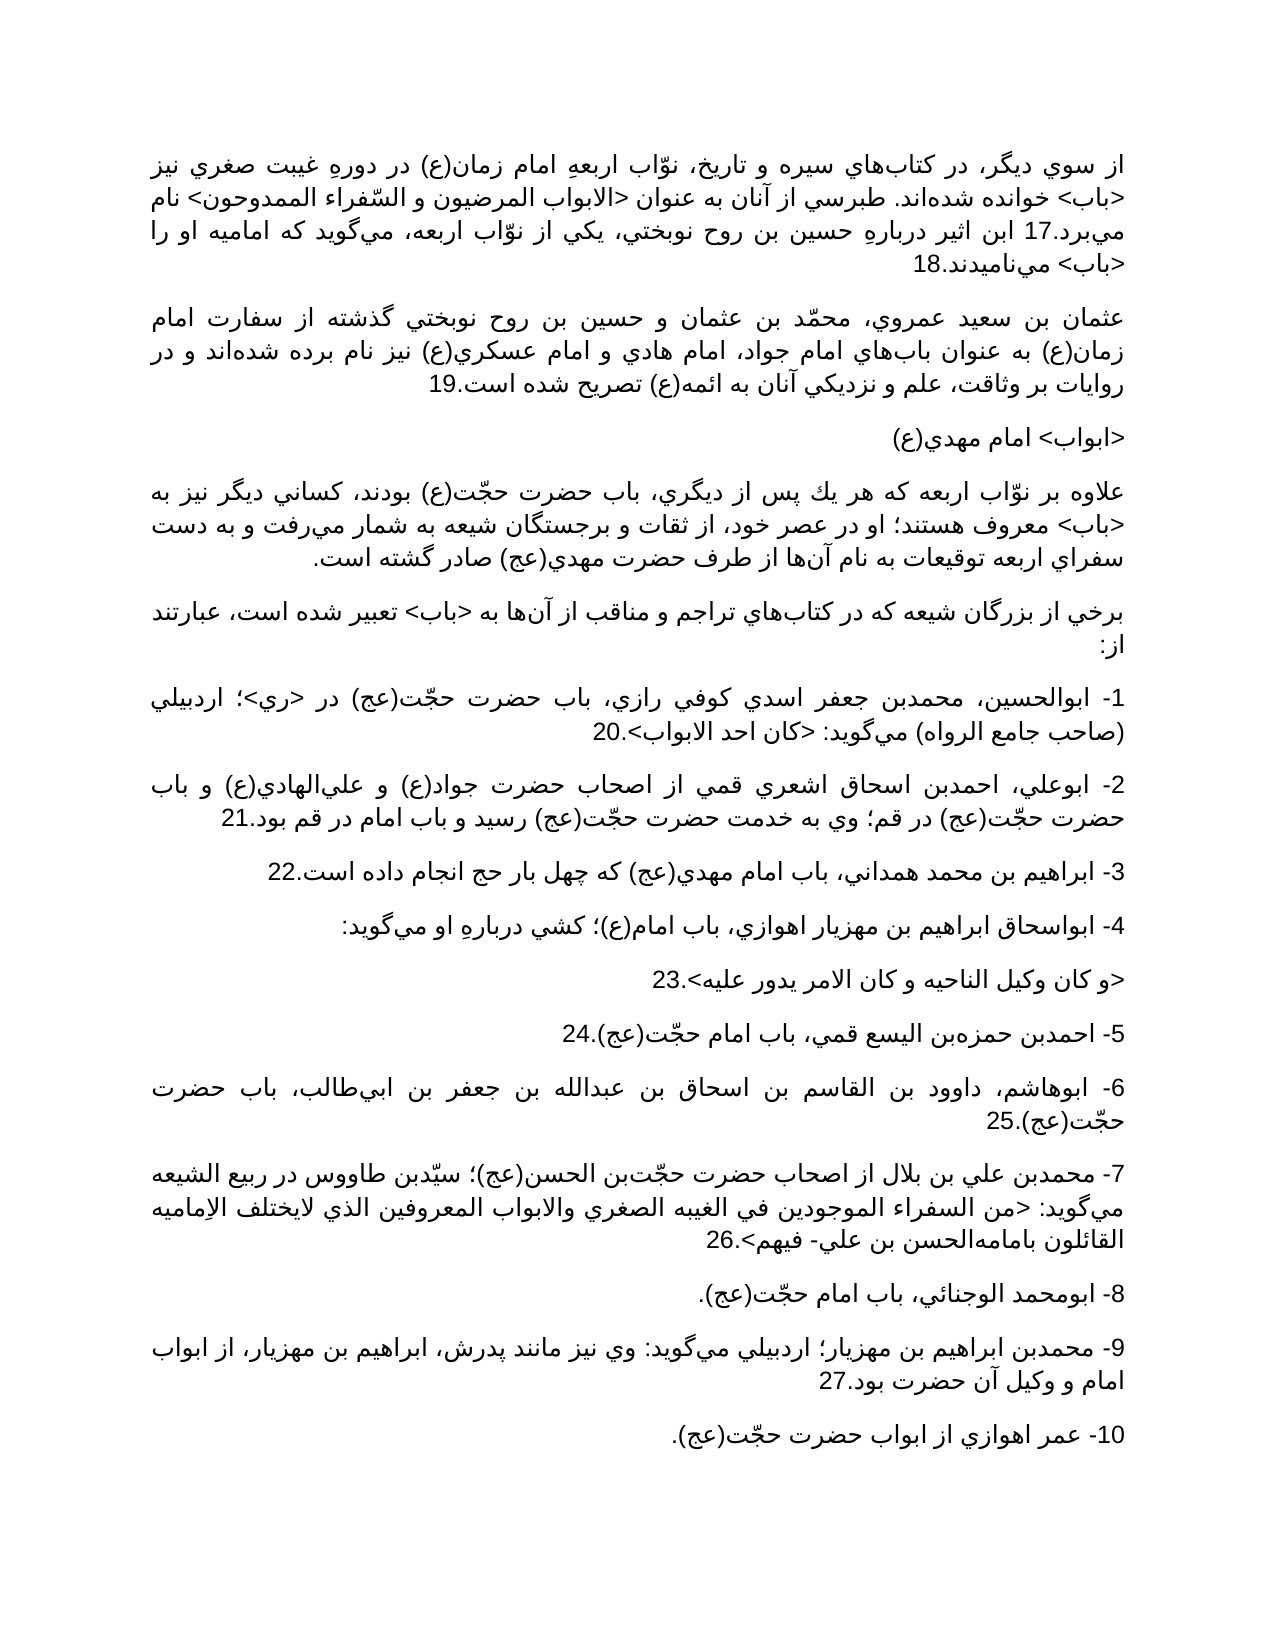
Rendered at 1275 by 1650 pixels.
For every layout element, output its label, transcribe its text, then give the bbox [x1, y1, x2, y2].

text 4- ابواسحاق‌ ابراهيم‌ بن‌ مهزيار اهوازي، باب‌ امام(ع)؛ كشي‌ دربارهِ‌ او مي‌گويد: [150, 911, 1125, 940]
text 1- ابوالحسين، محمدبن‌ جعفر اسدي‌ كوفي‌ رازي، باب‌ حضرت‌ حجّت(عج) در <ري>؛ اردبيلي‌ (صاحب‌ جامع‌ الرواه) مي‌گويد: <كان‌ احد الا‌بواب>.20 [150, 683, 1125, 745]
text علاوه‌ بر نوّاب‌ اربعه‌ كه‌ هر يك‌ پس‌ از ديگري، باب‌ حضرت‌ حجّت(ع) بودند، كساني‌ ديگر نيز به‌ <باب> معروف‌ هستند؛ او در عصر خود، از ثقات‌ و برجستگان‌ شيعه‌ به‌ شمار مي‌رفت‌ و به‌ دست‌ سفراي‌ اربعه‌ توقيعات‌ به‌ نام‌ آن‌ها از طرف‌ حضرت‌ مهدي(عج) صادر گشته‌ است. [150, 477, 1125, 571]
text <و كان‌ وكيل‌ الناحيه‌ و كان‌ الا‌مر يدور عليه>.23 [150, 965, 1125, 994]
text <ابواب> امام‌ مهدي(ع) [150, 423, 1125, 452]
text 10- عمر اهوازي‌ از ابواب‌ حضرت‌ حجّت(عج). [150, 1420, 1125, 1449]
text عثمان‌ بن‌ سعيد عمروي، محمّد بن‌ عثمان‌ و حسين‌ بن‌ روح‌ نوبختي‌ گذشته‌ از سفارت‌ امام‌ زمان(ع) به‌ عنوان‌ باب‌هاي‌ امام‌ جواد، امام‌ هادي‌ و امام‌ عسكري(ع) نيز نام‌ برده‌ شده‌اند و در روايات‌ بر وثاقت، علم‌ و نزديكي‌ آنان‌ به‌ ائمه(ع) تصريح‌ شده‌ است.19 [150, 303, 1125, 398]
text 6- ابوهاشم، داوود بن‌ القاسم‌ بن‌ اسحاق‌ بن‌ عبدالله‌ بن‌ جعفر بن‌ ابي‌طالب، باب‌ حضرت‌ حجّت(عج).25 [150, 1073, 1125, 1134]
text 8- ابومحمد الوجنائي، باب‌ امام‌ حجّت(عج). [150, 1279, 1125, 1308]
text 5- احمدبن‌ حمزه‌بن‌ اليسع‌ قمي، باب‌ امام‌ حجّت(عج).24 [150, 1019, 1125, 1047]
text 9- محمدبن‌ ابراهيم‌ بن‌ مهزيار؛ اردبيلي‌ مي‌گويد: وي‌ نيز مانند پدرش، ابراهيم‌ بن‌ مهزيار، از ابواب‌ امام‌ و وكيل‌ آن‌ حضرت‌ بود.27 [150, 1333, 1125, 1395]
text از سوي‌ ديگر، در كتاب‌هاي‌ سيره‌ و تاريخ، نوّاب‌ اربعهِ‌ امام‌ زمان(ع) در دورهِ‌ غيبت‌ صغري‌ نيز <باب> خوانده‌ شده‌اند. طبرسي‌ از آنان‌ به‌ عنوان‌ <الابواب‌ المرضيون‌ و السّفراء الممدوحون> نام‌ مي‌برد.17 ابن‌ اثير دربارهِ‌ حسين‌ بن‌ روح‌ نوبختي، يكي‌ از نوّاب‌ اربعه، مي‌گويد كه‌ اماميه‌ او را <باب> مي‌ناميدند.18 [150, 150, 1125, 278]
text 3- ابراهيم‌ بن‌ محمد همداني، باب‌ امام‌ مهدي(عج) كه‌ چهل‌ بار حج‌ انجام‌ داده‌ است.22 [150, 857, 1125, 886]
text 7- محمدبن‌ علي‌ بن‌ بلال‌ از اصحاب‌ حضرت‌ حجّت‌بن‌ الحسن(عج)؛ سيّدبن‌ طاووس‌ در ربيع‌ الشيعه‌ مي‌گويد: <من‌ السفراء الموجودين‌ في‌ الغيبه‌ الصغري‌ والابواب‌ المعروفين‌ الذي‌ لايختلف‌ الاِماميه‌ القائلون‌ بامامه‌الحسن‌ بن‌ علي- فيهم>.26 [150, 1159, 1125, 1254]
text برخي‌ از بزرگان‌ شيعه‌ كه‌ در كتاب‌هاي‌ تراجم‌ و مناقب‌ از آن‌ها به‌ <باب> تعبير شده‌ است، عبارتند از: [150, 597, 1125, 658]
text 2- ابوعلي، احمدبن‌ اسحاق‌ اشعري‌ قمي‌ از اصحاب‌ حضرت‌ جواد(ع) و علي‌الهادي(ع) و باب‌ حضرت‌ حجّت(عج) در قم؛ وي‌ به‌ خدمت‌ حضرت‌ حجّت(عج) رسيد و باب‌ امام‌ در قم‌ بود.21 [150, 770, 1125, 832]
